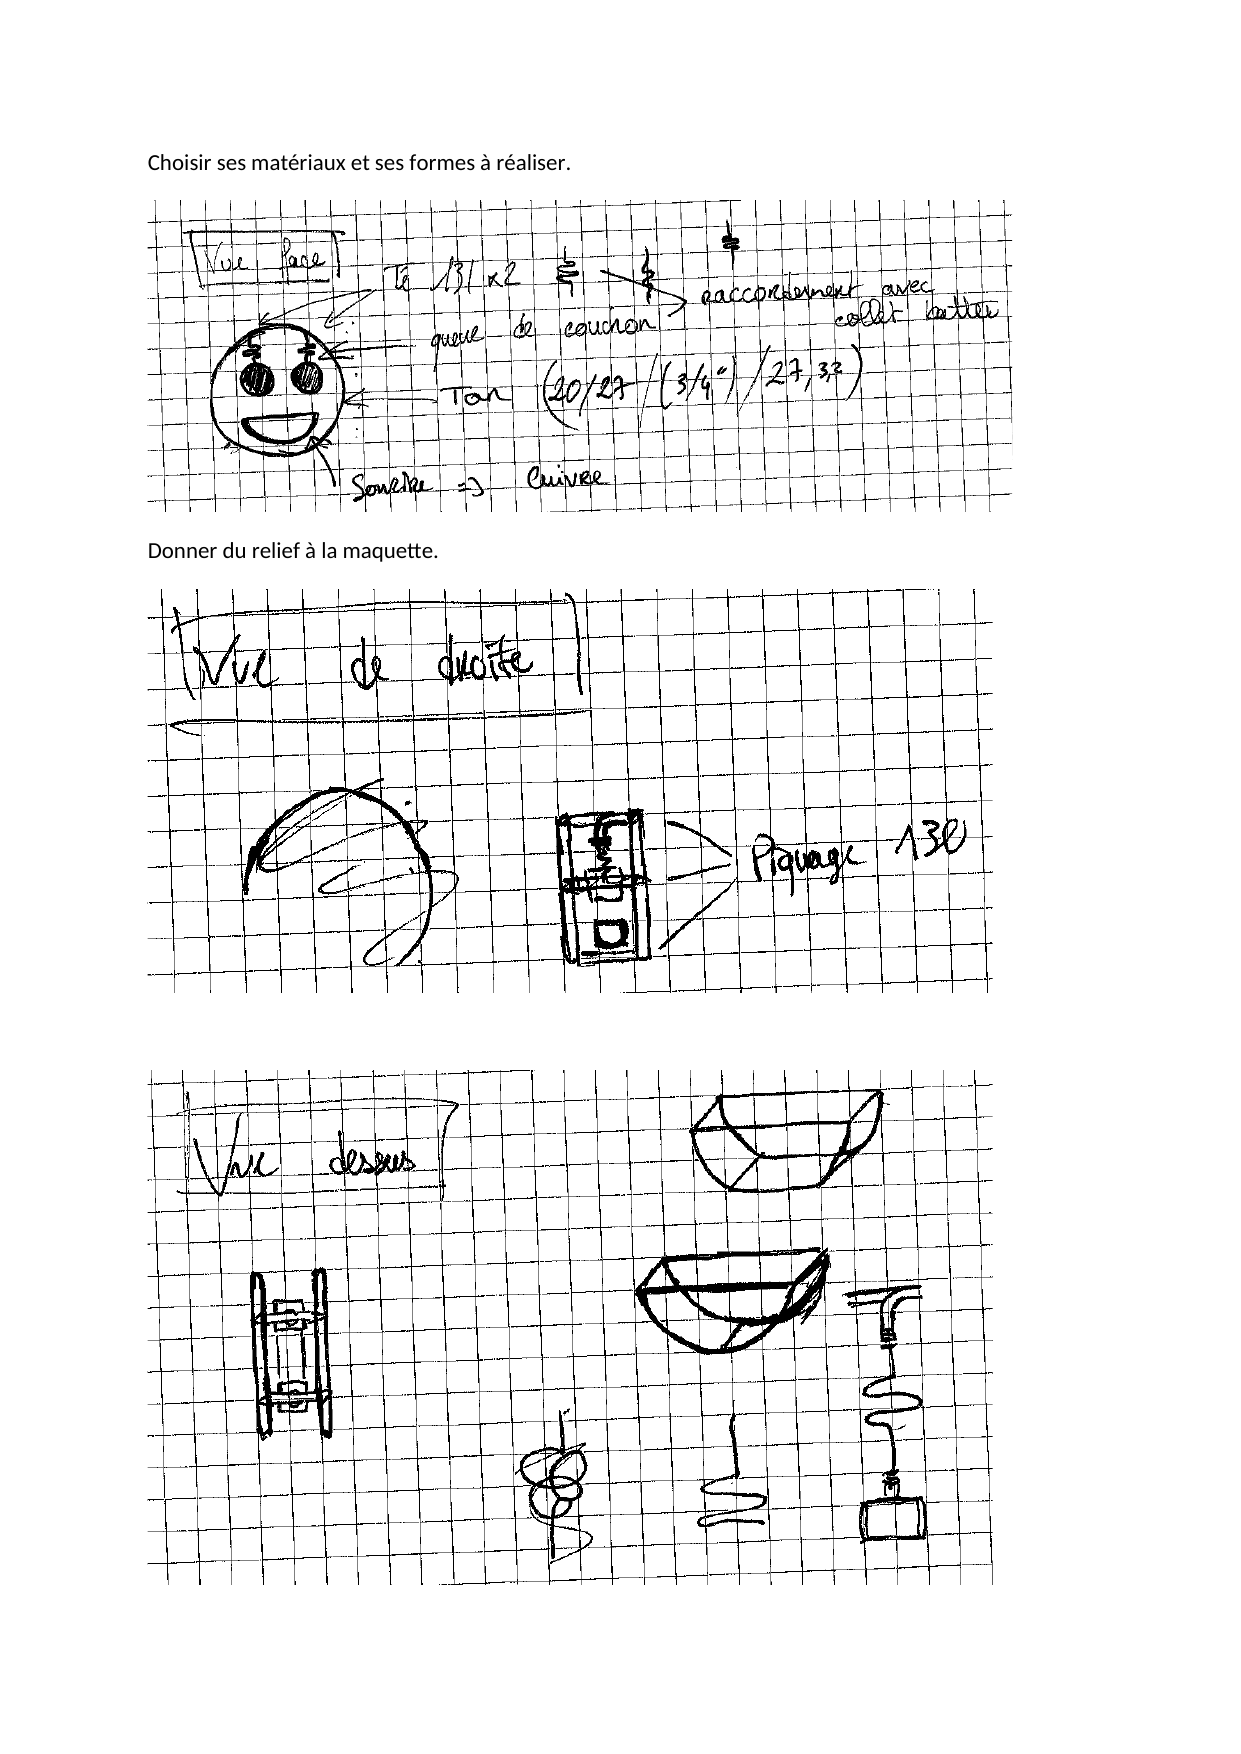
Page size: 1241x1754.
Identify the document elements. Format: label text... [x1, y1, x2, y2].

text Donner du relief à la maquette. [148, 537, 1093, 564]
text Choisir ses matériaux et ses formes à réaliser. [148, 148, 1093, 176]
